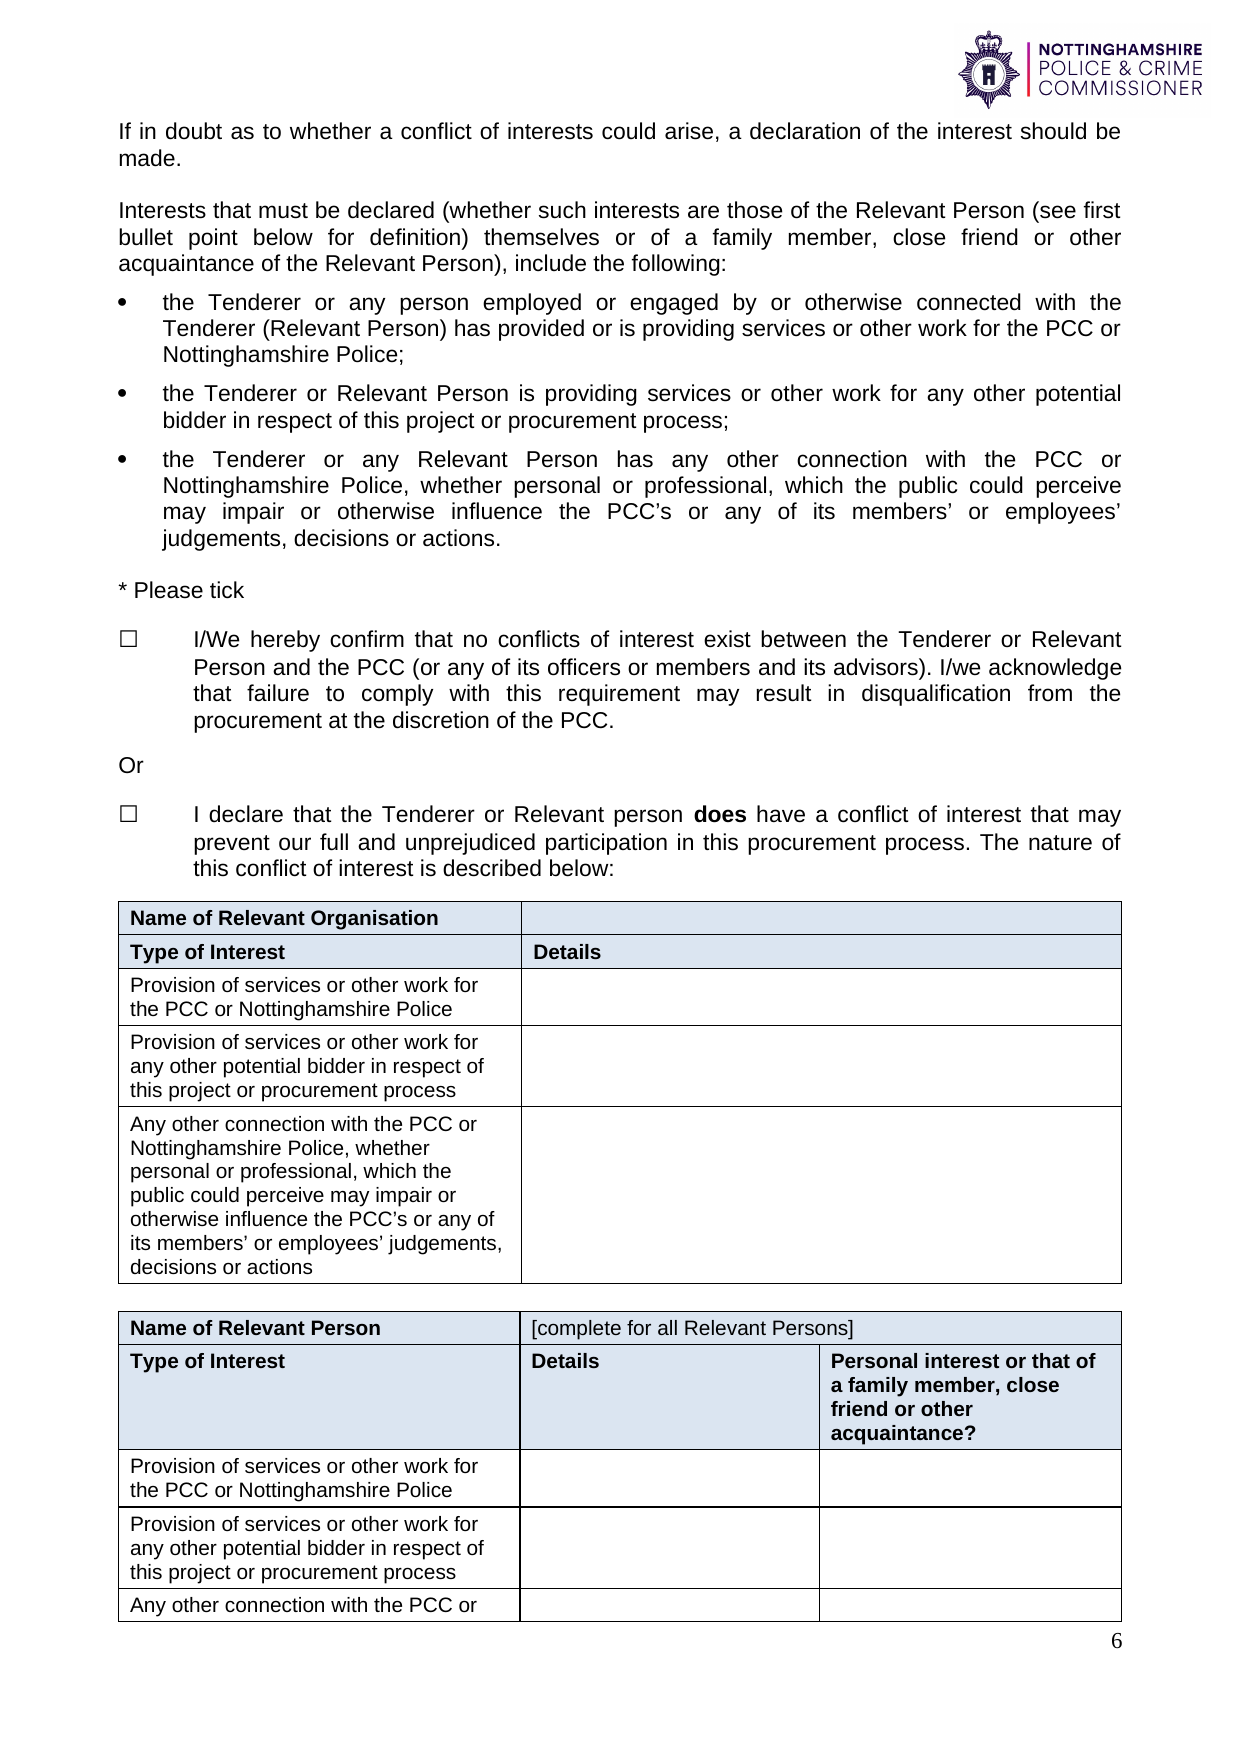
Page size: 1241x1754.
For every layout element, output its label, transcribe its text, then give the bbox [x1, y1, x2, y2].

table_header [complete for all Relevant Persons] [521, 1312, 1121, 1344]
table_cell [820, 1450, 1121, 1506]
text I declare that the Tenderer or Relevant person does have a conflict of interest that may prevent our full and unprejudiced participation in this procurement process. The nature of this conflict of interest is described below: [118, 798, 1122, 882]
table_cell [522, 1107, 1121, 1283]
text Interests that must be declared (whether such interests are those of the Relevant Person (see first bullet point below for definition) themselves or of a family member, close friend or other acquaintance of the Relevant Person), include the following: [118, 197, 1122, 276]
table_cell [119, 1589, 519, 1621]
table_header [522, 902, 1121, 934]
table_cell [521, 1450, 819, 1506]
list the Tenderer or any Relevant Person has any other connection with the PCC or Nottinghamshire Police, whether personal or professional, which the public could perceive may impair or otherwise influence the PCC’s or any of its members’ or employees’ judgements, decisions or actions. [118, 446, 1122, 551]
table_cell Details [522, 935, 1121, 968]
table_cell Personal interest or that of a family member, close friend or other acquaintance? [820, 1345, 1121, 1449]
table_cell Provision of services or other work for any other potential bidder in respect of this project or procurement process [119, 1508, 519, 1588]
text * Please tick [118, 577, 1122, 604]
table_header Name of Relevant Organisation [119, 902, 521, 934]
text I/We hereby confirm that no conflicts of interest exist between the Tenderer or Relevant Person and the PCC (or any of its officers or members and its advisors). I/we acknowledge that failure to comply with this requirement may result in disqualification from the procurement at the discretion of the PCC. [118, 623, 1122, 733]
picture [953, 23, 1212, 118]
table_cell [522, 1026, 1121, 1106]
table_cell Provision of services or other work for the PCC or Nottinghamshire Police [119, 1450, 519, 1506]
table_cell [521, 1589, 819, 1621]
table_cell [521, 1508, 819, 1588]
list the Tenderer or Relevant Person is providing services or other work for any other potential bidder in respect of this project or procurement process; [118, 380, 1122, 433]
table_cell Type of Interest [119, 935, 521, 968]
table_cell Details [521, 1345, 819, 1449]
list the Tenderer or any person employed or engaged by or otherwise connected with the Tenderer (Relevant Person) has provided or is providing services or other work for the PCC or Nottinghamshire Police; [118, 289, 1122, 368]
text If in doubt as to whether a conflict of interests could arise, a declaration of the interest should be made. [118, 118, 1122, 171]
table_cell Provision of services or other work for any other potential bidder in respect of this project or procurement process [119, 1026, 521, 1106]
table_cell Type of Interest [119, 1345, 519, 1449]
table_cell [522, 969, 1121, 1025]
table_header Name of Relevant Person [119, 1312, 519, 1344]
text Or [118, 752, 1122, 779]
table_cell [820, 1589, 1121, 1621]
table_cell [820, 1508, 1121, 1588]
table_cell Provision of services or other work for the PCC or Nottinghamshire Police [119, 969, 521, 1025]
